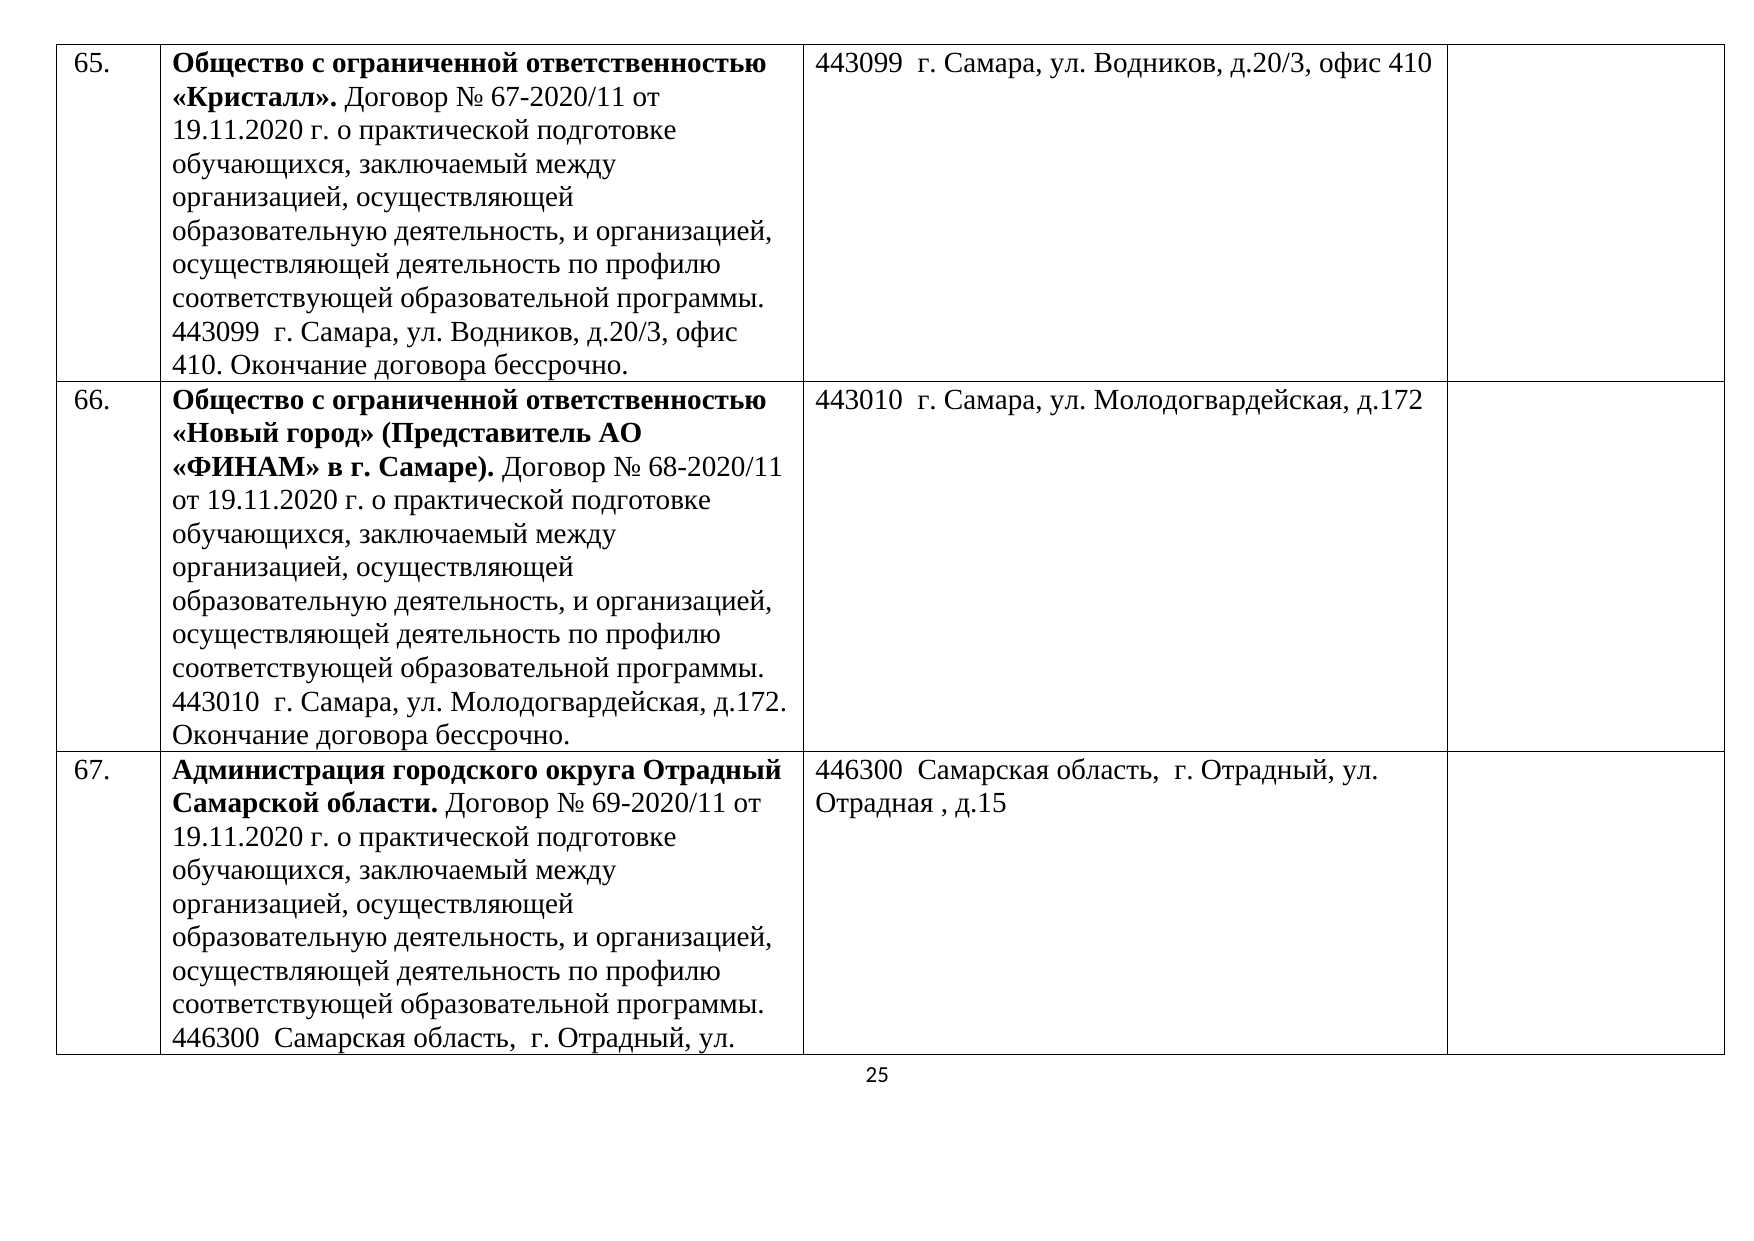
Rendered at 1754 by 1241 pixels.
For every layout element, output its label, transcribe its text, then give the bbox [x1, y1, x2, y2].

table_cell [57, 752, 160, 1054]
table_cell Общество с ограниченной ответственностью «Кристалл». Договор № 67-2020/11 от 19.11.2020 г. о практической подготовке обучающихся, заключаемый между организацией, осуществляющей образовательную деятельность, и организацией, осуществляющей деятельность по профилю соответствующей образовательной программы. 443099 г. Самара, ул. Водников, д.20/3, офис 410. Окончание договора бессрочно. [161, 45, 803, 381]
table_cell [1448, 382, 1724, 751]
table_cell 443099 г. Самара, ул. Водников, д.20/3, офис 410 [804, 45, 1447, 381]
table_cell Общество с ограниченной ответственностью «Новый город» (Представитель АО «ФИНАМ» в г. Самаре). Договор № 68-2020/11 от 19.11.2020 г. о практической подготовке обучающихся, заключаемый между организацией, осуществляющей образовательную деятельность, и организацией, осуществляющей деятельность по профилю соответствующей образовательной программы. 443010 г. Самара, ул. Молодогвардейская, д.172. Окончание договора бессрочно. [161, 382, 803, 751]
table_cell 443010 г. Самара, ул. Молодогвардейская, д.172 [804, 382, 1447, 751]
table_cell [1448, 45, 1724, 381]
table_cell [57, 382, 160, 751]
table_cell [161, 752, 803, 1054]
table_cell [1448, 752, 1724, 1054]
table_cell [804, 752, 1447, 1054]
table_cell [57, 45, 160, 381]
